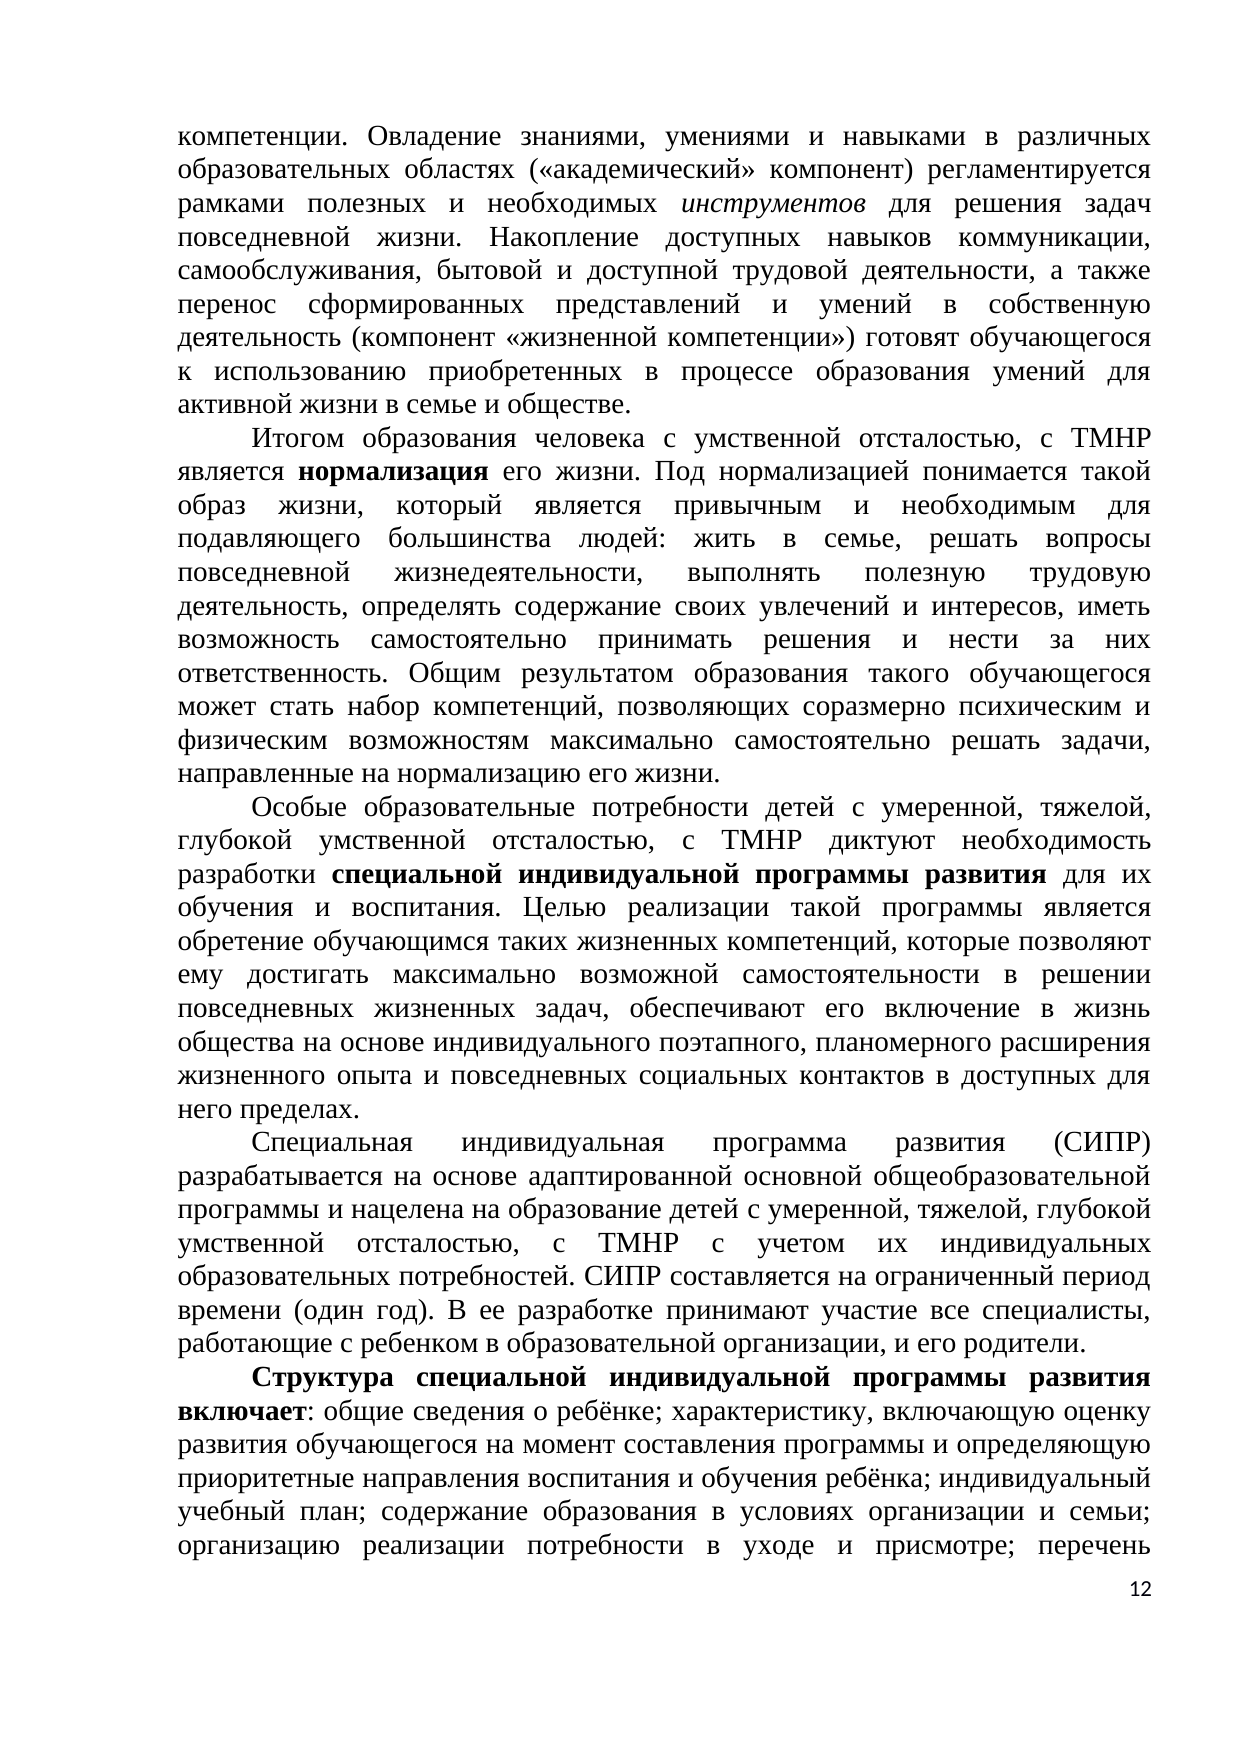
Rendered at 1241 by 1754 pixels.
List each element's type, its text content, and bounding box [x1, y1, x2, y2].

text Специальная индивидуальная программа развития (СИПР) разрабатывается на основе адаптированной основной общеобразовательной программы и нацелена на образование детей с умеренной, тяжелой, глубокой умственной отсталостью, с ТМНР с учетом их индивидуальных образовательных потребностей. СИПР составляется на ограниченный период времени (один год). В ее разработке принимают участие все специалисты, работающие с ребенком в образовательной организации, и его родители. [177, 1124, 1152, 1359]
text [177, 118, 1152, 420]
text Особые образовательные потребности детей с умеренной, тяжелой, глубокой умственной отсталостью, с ТМНР диктуют необходимость разработки специальной индивидуальной программы развития для их обучения и воспитания. Целью реализации такой программы является обретение обучающимся таких жизненных компетенций, которые позволяют ему достигать максимально возможной самостоятельности в решении повседневных жизненных задач, обеспечивают его включение в жизнь общества на основе индивидуального поэтапного, планомерного расширения жизненного опыта и повседневных социальных контактов в доступных для него пределах. [177, 789, 1152, 1124]
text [177, 1359, 1152, 1560]
text Итогом образования человека с умственной отсталостью, с ТМНР является нормализация его жизни. Под нормализацией понимается такой образ жизни, который является привычным и необходимым для подавляющего большинства людей: жить в семье, решать вопросы повседневной жизнедеятельности, выполнять полезную трудовую деятельность, определять содержание своих увлечений и интересов, иметь возможность самостоятельно принимать решения и нести за них ответственность. Общим результатом образования такого обучающегося может стать набор компетенций, позволяющих соразмерно психическим и физическим возможностям максимально самостоятельно решать задачи, направленные на нормализацию его жизни. [177, 420, 1152, 789]
